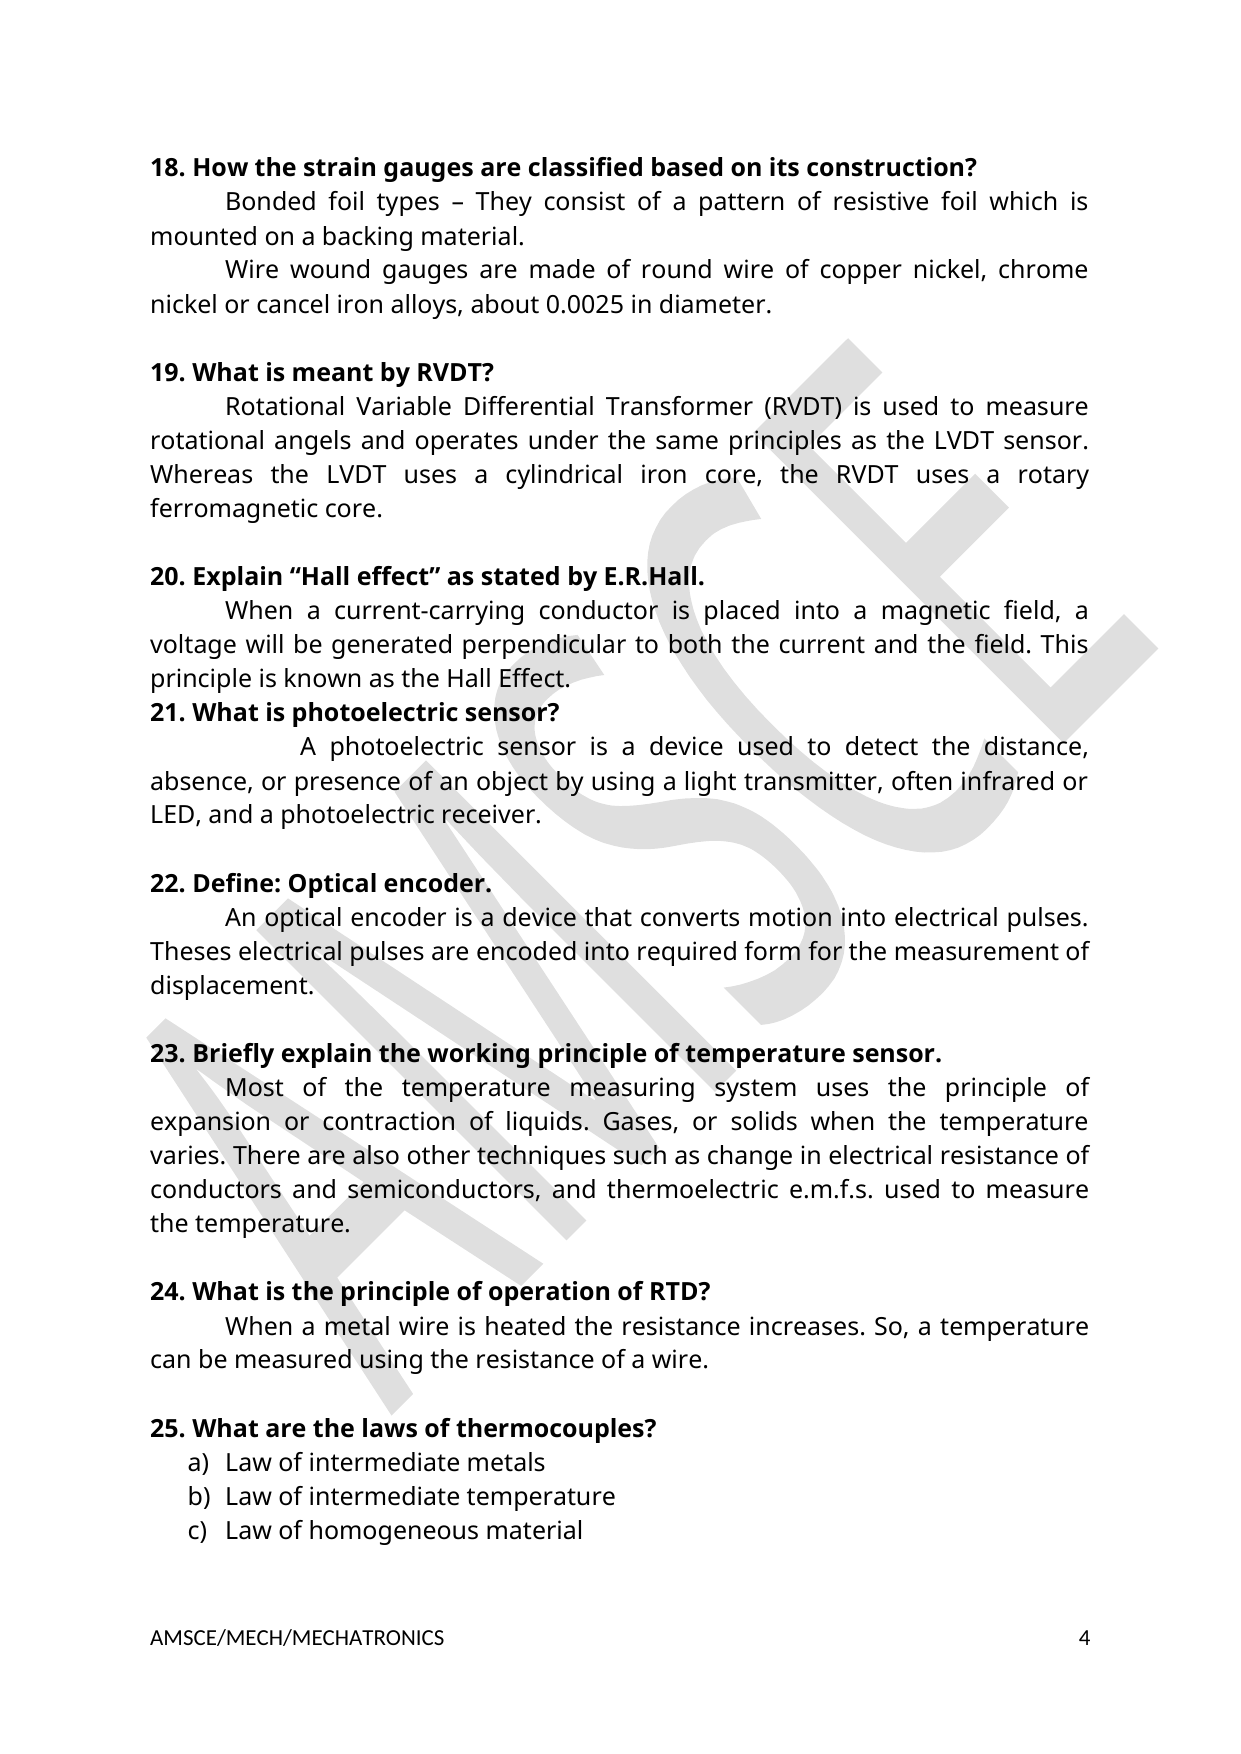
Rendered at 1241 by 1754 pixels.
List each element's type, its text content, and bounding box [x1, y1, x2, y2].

list Law of intermediate metals [187, 1444, 1090, 1478]
text 25. What are the laws of thermocouples? [150, 1410, 1090, 1444]
text 20. Explain “Hall effect” as stated by E.R.Hall. [150, 559, 1090, 593]
list Law of intermediate temperature [187, 1478, 1090, 1512]
text When a metal wire is heated the resistance increases. So, a temperature can be measured using the resistance of a wire. [150, 1308, 1090, 1376]
text 21. What is photoelectric sensor? [150, 695, 1090, 729]
text Wire wound gauges are made of round wire of copper nickel, chrome nickel or cancel iron alloys, about 0.0025 in diameter. [150, 252, 1090, 320]
text When a current-carrying conductor is placed into a magnetic field, a voltage will be generated perpendicular to both the current and the field. This principle is known as the Hall Effect. [150, 593, 1090, 695]
text An optical encoder is a device that converts motion into electrical pulses. Theses electrical pulses are encoded into required form for the measurement of displacement. [150, 899, 1090, 1002]
text 22. Define: Optical encoder. [150, 865, 1090, 899]
text Most of the temperature measuring system uses the principle of expansion or contraction of liquids. Gases, or solids when the temperature varies. There are also other techniques such as change in electrical resistance of conductors and semiconductors, and thermoelectric e.m.f.s. used to measure the temperature. [150, 1070, 1090, 1240]
text Bonded foil types – They consist of a pattern of resistive foil which is mounted on a backing material. [150, 184, 1090, 252]
text A photoelectric sensor is a device used to detect the distance, absence, or presence of an object by using a light transmitter, often infrared or LED, and a photoelectric receiver. [150, 729, 1090, 831]
list Law of homogeneous material [187, 1512, 1090, 1547]
text 18. How the strain gauges are classified based on its construction? [150, 150, 1090, 184]
text 19. What is meant by RVDT? [150, 354, 1090, 388]
text 23. Briefly explain the working principle of temperature sensor. [150, 1036, 1090, 1070]
text Rotational Variable Differential Transformer (RVDT) is used to measure rotational angels and operates under the same principles as the LVDT sensor. Whereas the LVDT uses a cylindrical iron core, the RVDT uses a rotary ferromagnetic core. [150, 388, 1090, 525]
text 24. What is the principle of operation of RTD? [150, 1274, 1090, 1308]
